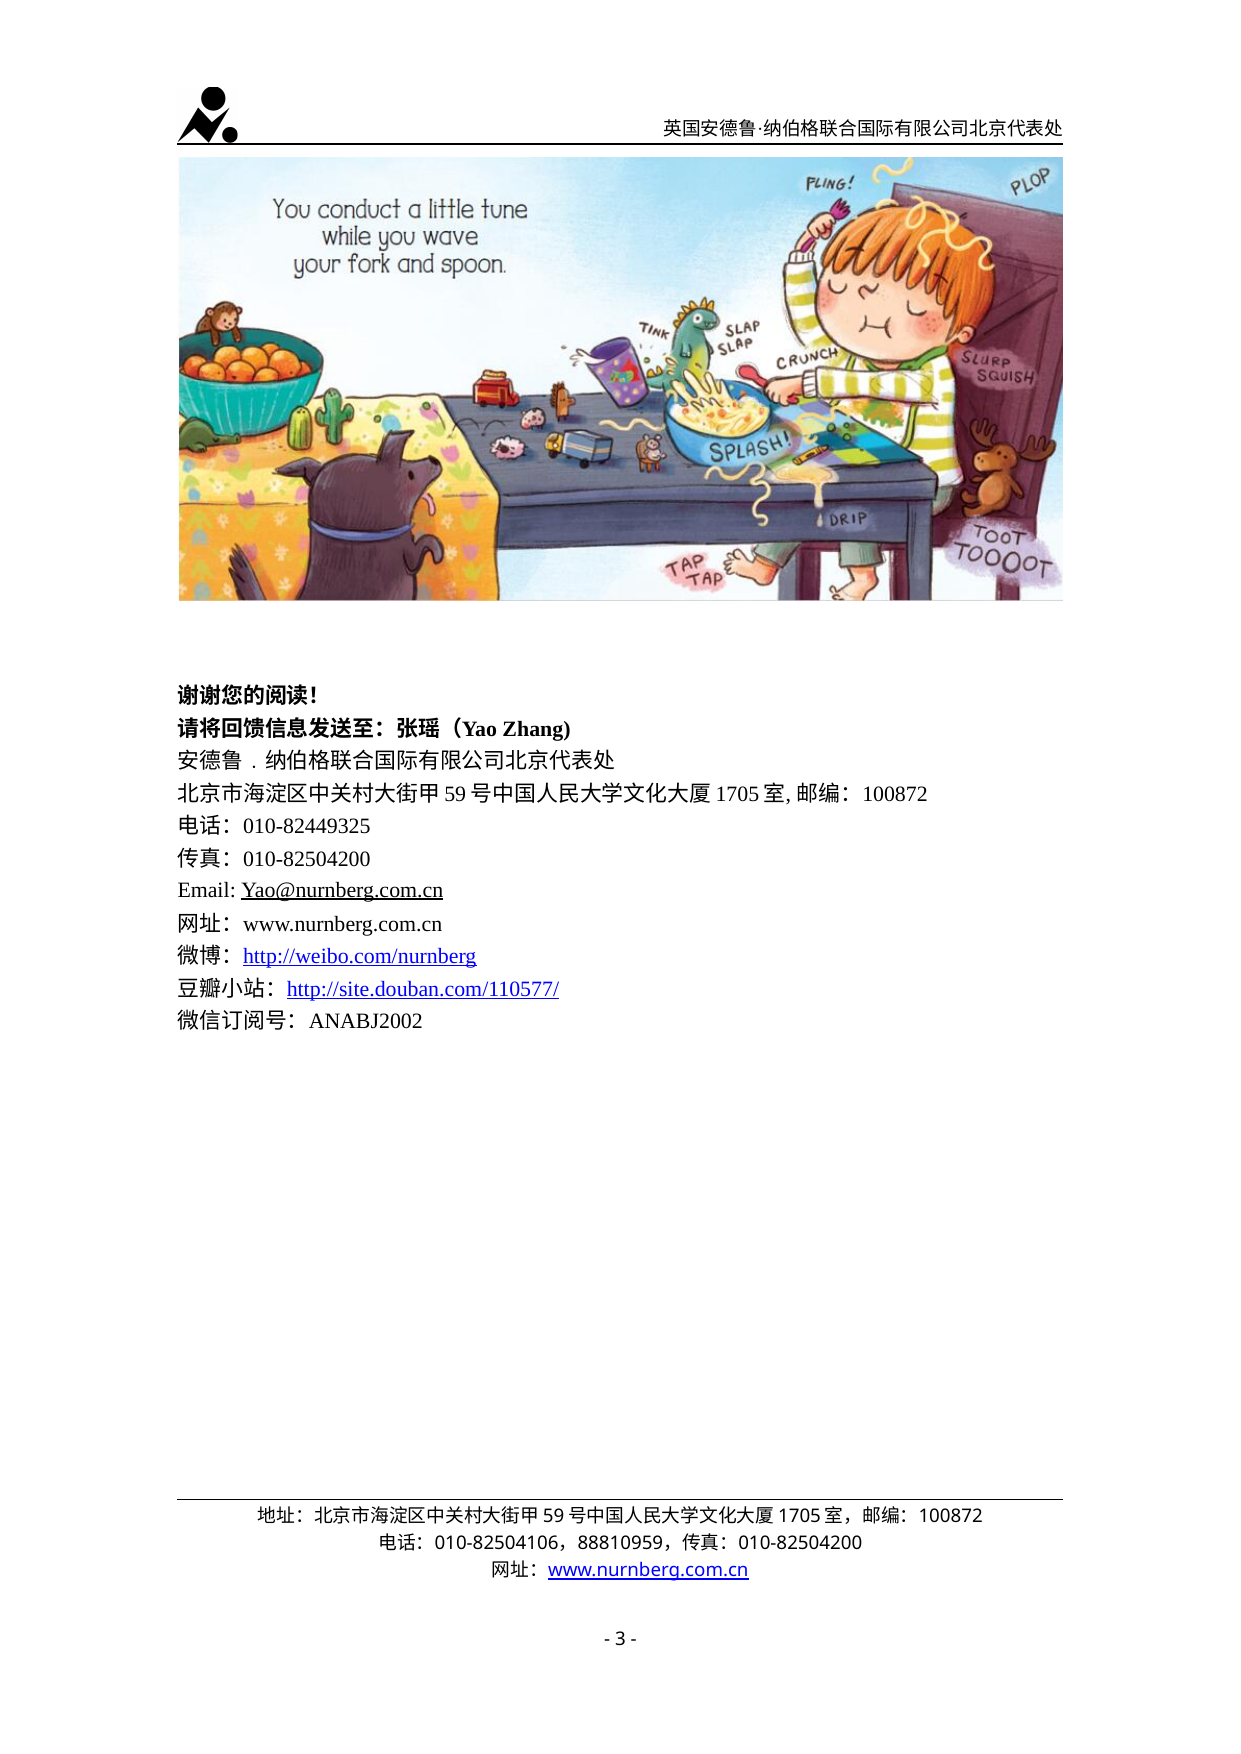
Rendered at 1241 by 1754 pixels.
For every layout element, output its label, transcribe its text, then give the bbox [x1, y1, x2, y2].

text 请将回馈信息发送至：张瑶（Yao Zhang) [177, 710, 1063, 743]
text 北京市海淀区中关村大街甲59号中国人民大学文化大厦1705室, 邮编：100872 电话：010-82449325 [177, 775, 1063, 840]
text 豆瓣小站：http://site.douban.com/110577/ [177, 970, 1063, 1003]
picture [177, 157, 1063, 601]
text 微博：http://weibo.com/nurnberg [177, 938, 1063, 970]
text 谢谢您的阅读！ [177, 678, 1063, 710]
picture [177, 87, 238, 143]
text 微信订阅号：ANABJ2002 [177, 1003, 1063, 1035]
text 安德鲁﹒纳伯格联合国际有限公司北京代表处 [177, 743, 1063, 775]
text 传真：010-82504200 [177, 840, 1063, 873]
text Email: Yao@nurnberg.com.cn [177, 873, 1063, 905]
text 网址：www.nurnberg.com.cn [177, 905, 1063, 938]
